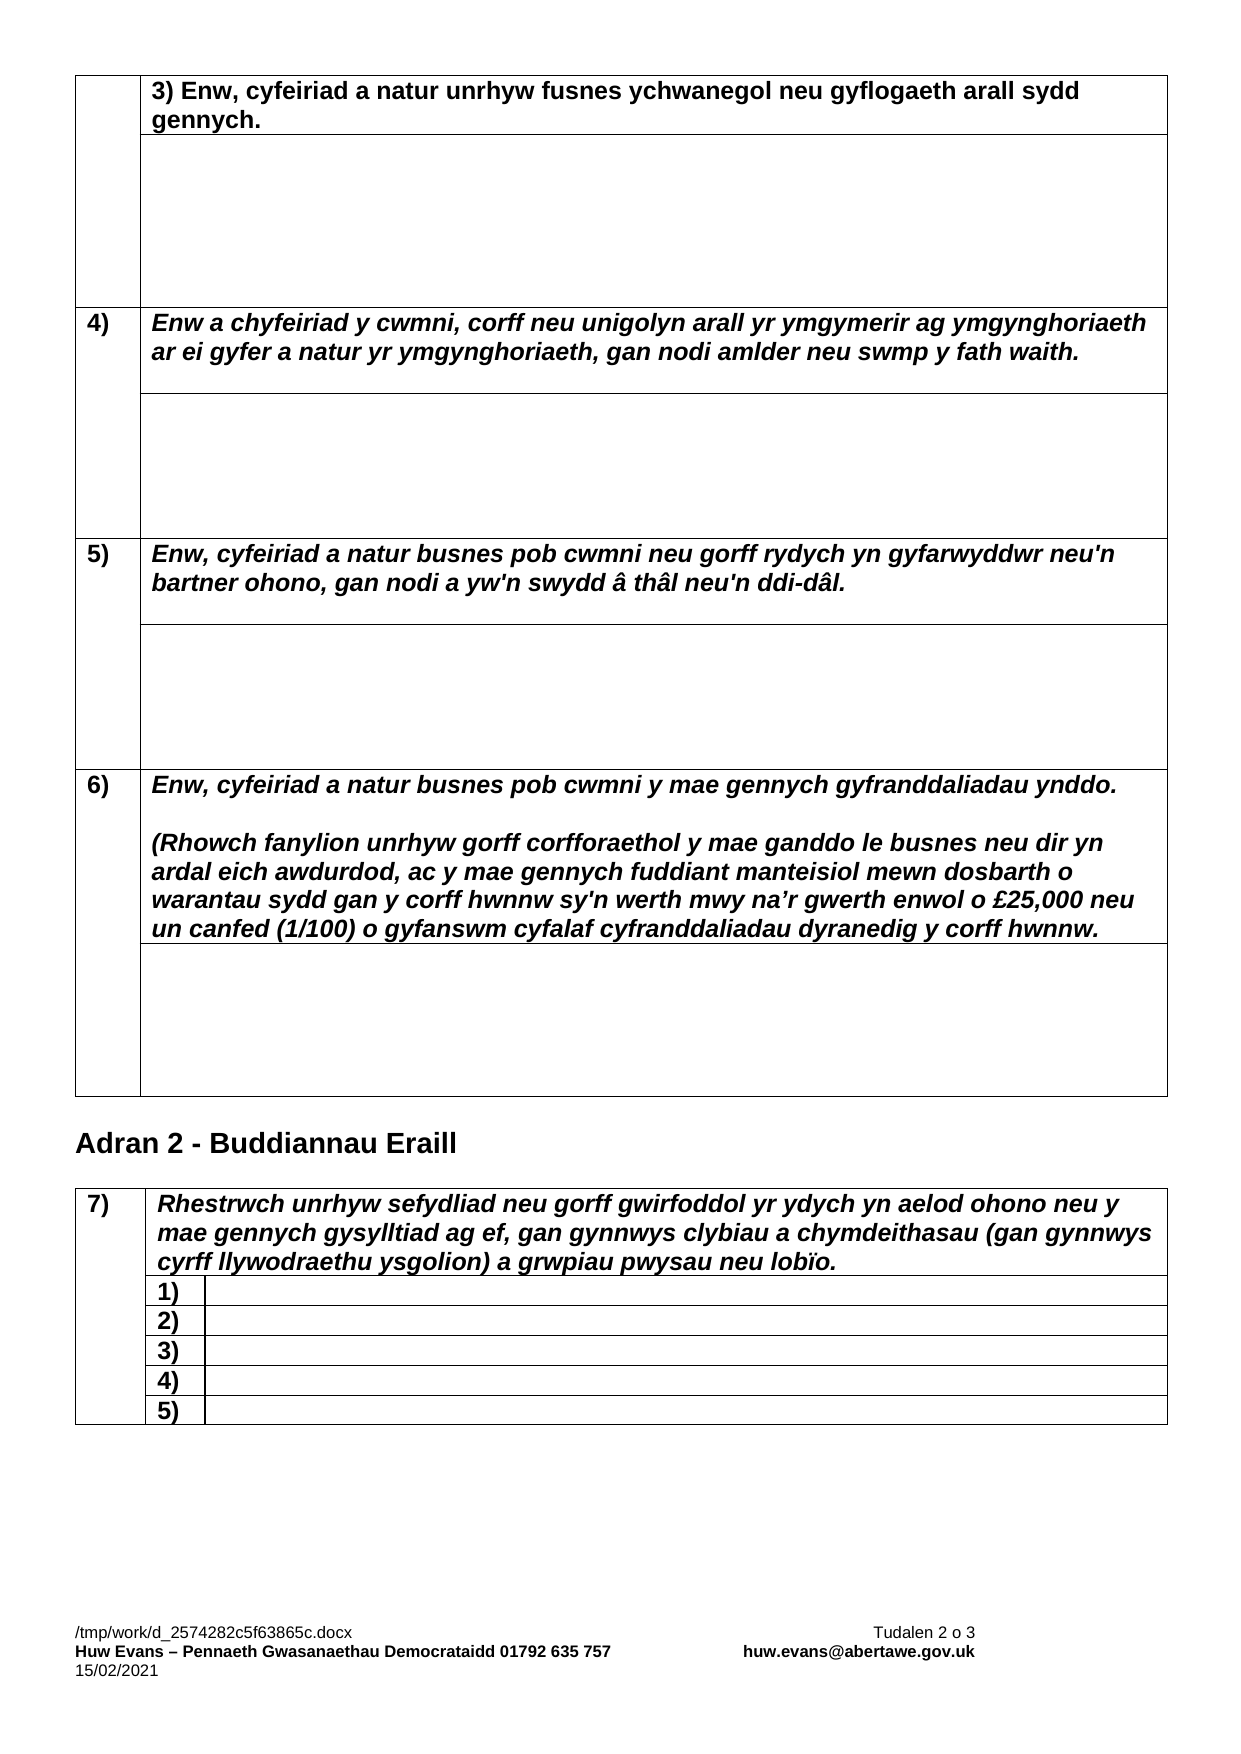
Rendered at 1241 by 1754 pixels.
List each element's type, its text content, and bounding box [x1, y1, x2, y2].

table_cell [206, 1336, 1167, 1365]
table_cell Enw, cyfeiriad a natur busnes pob cwmni neu gorff rydych yn gyfarwyddwr neu'n bartner ohono, gan nodi a yw'n swydd â thâl neu'n ddi-dâl. [141, 539, 1167, 624]
table_cell [141, 625, 1167, 769]
table_cell 1) [146, 1276, 204, 1305]
table_header Rhestrwch unrhyw sefydliad neu gorff gwirfoddol yr ydych yn aelod ohono neu y mae gennych gysylltiad ag ef, gan gynnwys clybiau a chymdeithasau (gan gynnwys cyrff llywodraethu ysgolion) a grwpiau pwysau neu lobïo. [146, 1189, 1167, 1275]
table_cell [141, 944, 1167, 1096]
text Adran 2 - Buddiannau Eraill [75, 1126, 1165, 1159]
table_cell [206, 1276, 1167, 1305]
table_cell 4) [76, 308, 140, 538]
table_cell Enw a chyfeiriad y cwmni, corff neu unigolyn arall yr ymgymerir ag ymgynghoriaeth ar ei gyfer a natur yr ymgynghoriaeth, gan nodi amlder neu swmp y fath waith. [141, 308, 1167, 393]
table_cell [141, 394, 1167, 538]
table_cell 3) [146, 1336, 204, 1365]
table_header [76, 76, 140, 307]
table_cell 2) [146, 1306, 204, 1335]
table_cell [206, 1366, 1167, 1394]
table_cell [141, 135, 1167, 307]
table_cell [206, 1306, 1167, 1335]
table_cell 4) [146, 1366, 204, 1394]
table_cell Enw, cyfeiriad a natur busnes pob cwmni y mae gennych gyfranddaliadau ynddo. (Rhowch fanylion unrhyw gorff corfforaethol y mae ganddo le busnes neu dir yn ardal eich awdurdod, ac y mae gennych fuddiant manteisiol mewn dosbarth o warantau sydd gan y corff hwnnw sy'n werth mwy na’r gwerth enwol o £25,000 neu un canfed (1/100) o gyfanswm cyfalaf cyfranddaliadau dyranedig y corff hwnnw. [141, 770, 1167, 943]
table_header 3) Enw, cyfeiriad a natur unrhyw fusnes ychwanegol neu gyflogaeth arall sydd gennych. [141, 76, 1167, 133]
table_cell 5) [146, 1396, 204, 1424]
table_cell 5) [76, 539, 140, 769]
table_cell 6) [76, 770, 140, 1096]
table_header 7) [76, 1189, 145, 1424]
table_cell [206, 1396, 1167, 1424]
